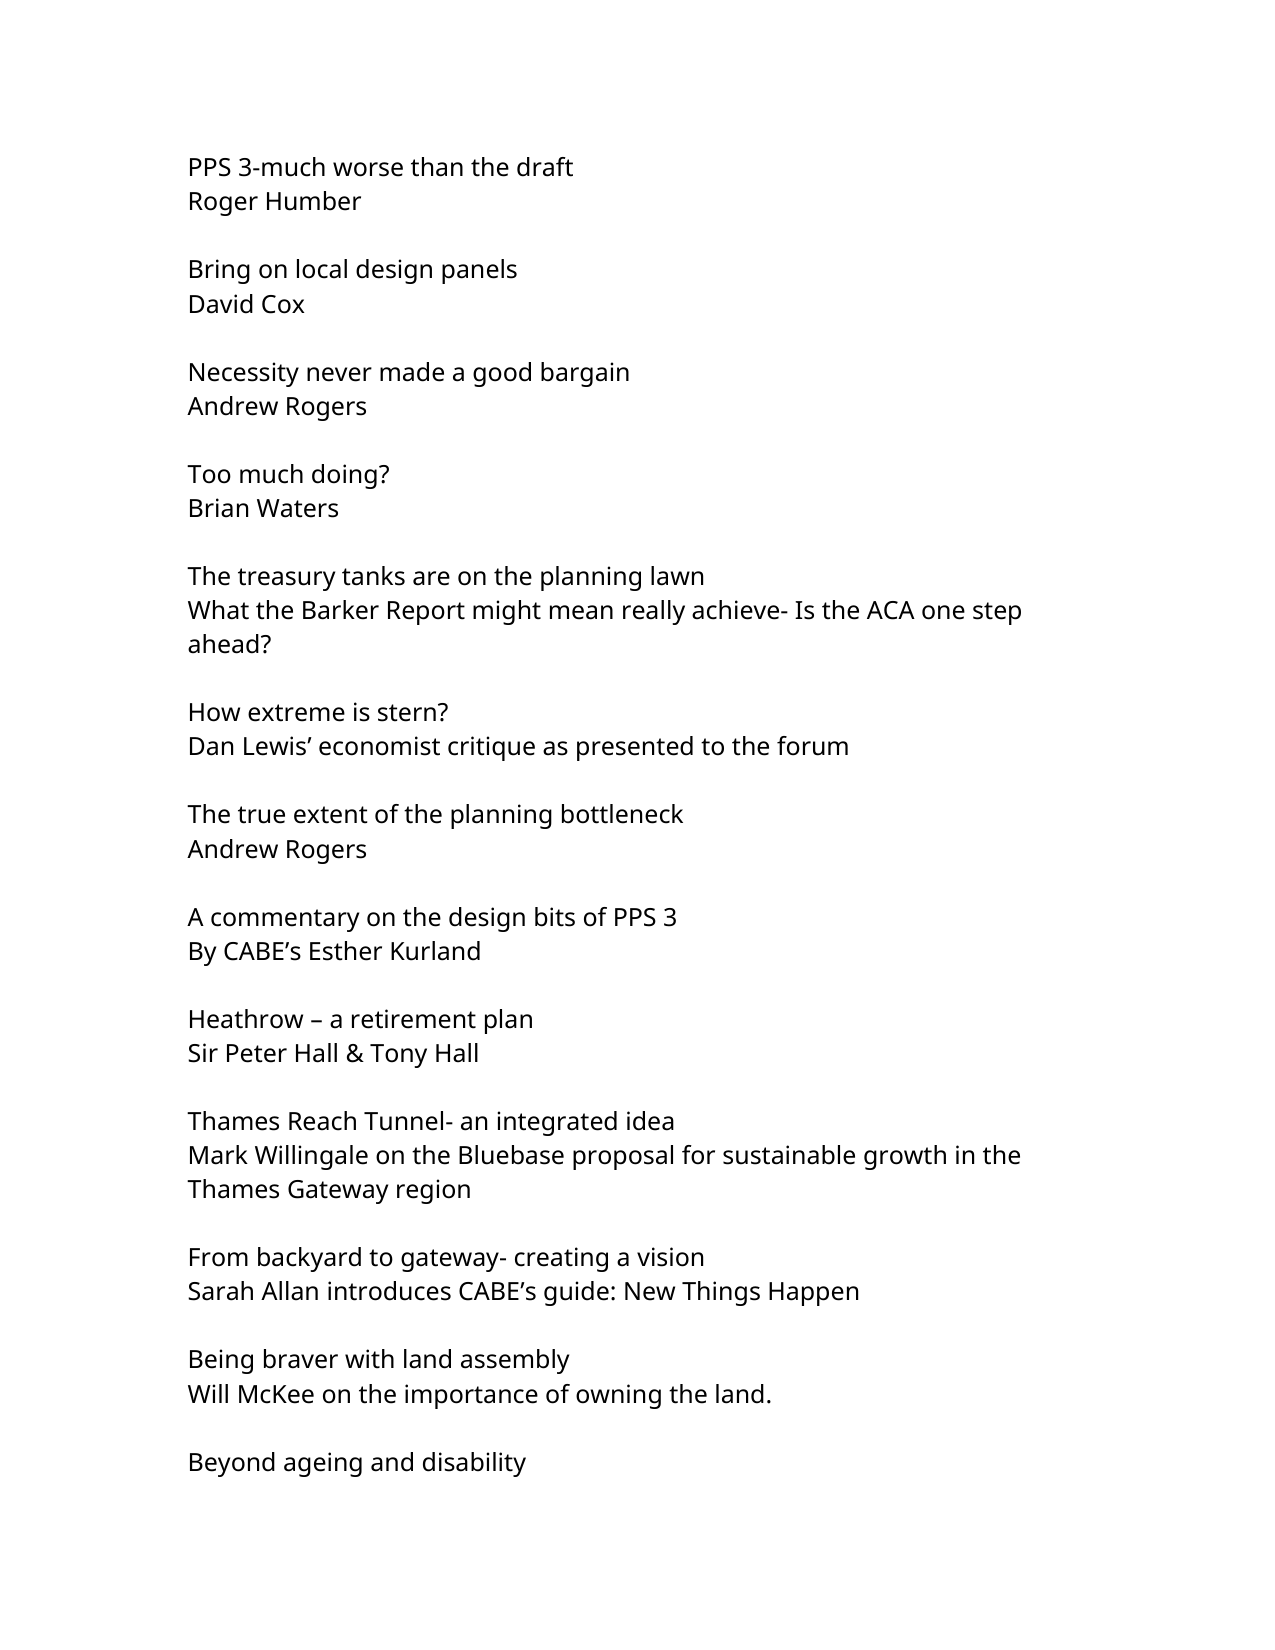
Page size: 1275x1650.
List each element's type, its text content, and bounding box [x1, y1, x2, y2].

text Will McKee on the importance of owning the land. [187, 1376, 1087, 1410]
text Bring on local design panels [187, 252, 1087, 286]
text By CABE’s Esther Kurland [187, 933, 1087, 967]
text A commentary on the design bits of PPS 3 [187, 899, 1087, 933]
text Sarah Allan introduces CABE’s guide: New Things Happen [187, 1274, 1087, 1308]
text What the Barker Report might mean really achieve- Is the ACA one step ahead? [187, 593, 1087, 661]
text Brian Waters [187, 491, 1087, 525]
text Heathrow – a retirement plan [187, 1002, 1087, 1036]
text Mark Willingale on the Bluebase proposal for sustainable growth in the Thames Gateway region [187, 1138, 1087, 1206]
text Necessity never made a good bargain [187, 354, 1087, 388]
text Andrew Rogers [187, 831, 1087, 865]
text How extreme is stern? [187, 695, 1087, 729]
text Beyond ageing and disability [187, 1444, 1087, 1478]
text The true extent of the planning bottleneck [187, 797, 1087, 831]
text Thames Reach Tunnel- an integrated idea [187, 1104, 1087, 1138]
text Andrew Rogers [187, 388, 1087, 422]
text From backyard to gateway- creating a vision [187, 1240, 1087, 1274]
text Being braver with land assembly [187, 1342, 1087, 1376]
text Roger Humber [187, 184, 1087, 218]
text The treasury tanks are on the planning lawn [187, 559, 1087, 593]
text Too much doing? [187, 457, 1087, 491]
text PPS 3-much worse than the draft [187, 150, 1087, 184]
text David Cox [187, 286, 1087, 320]
text Dan Lewis’ economist critique as presented to the forum [187, 729, 1087, 763]
text Sir Peter Hall & Tony Hall [187, 1036, 1087, 1070]
